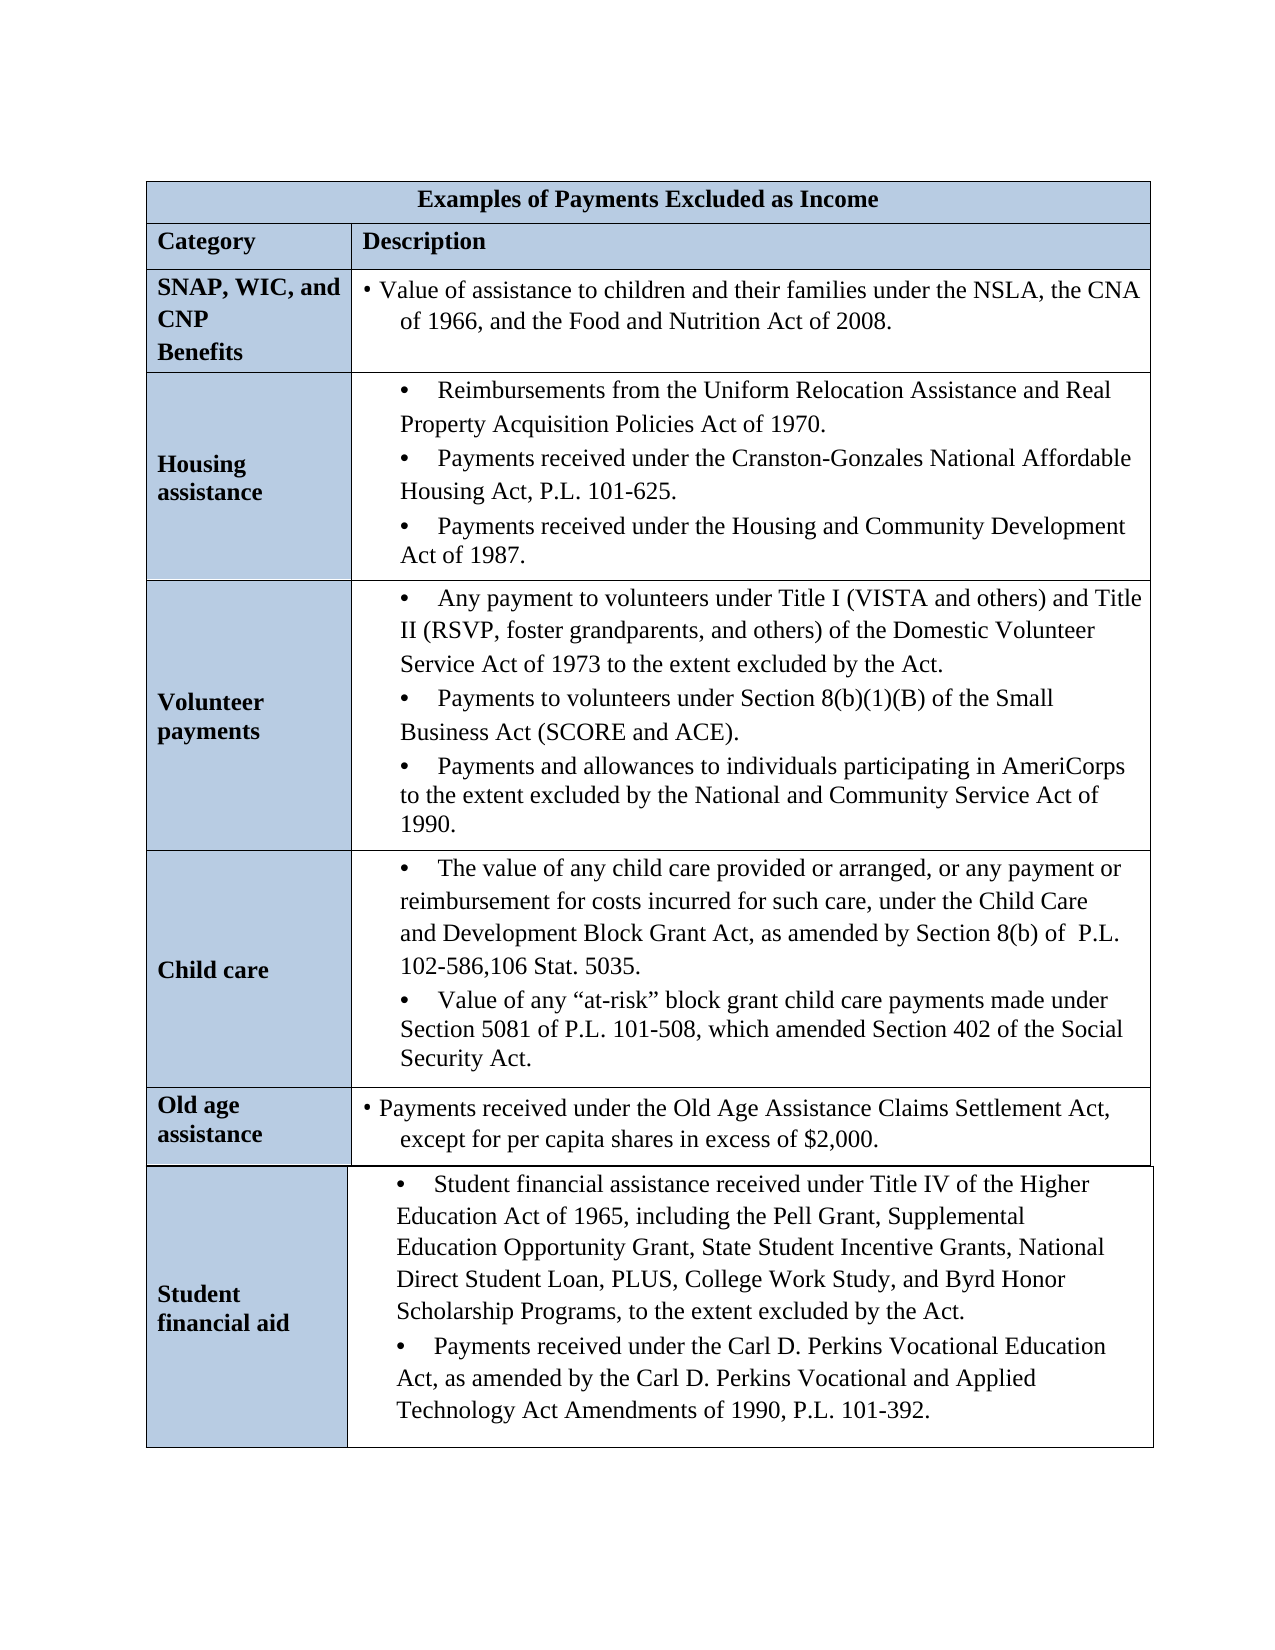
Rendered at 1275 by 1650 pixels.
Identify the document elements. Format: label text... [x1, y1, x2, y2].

table_cell Volunteer payments [147, 581, 351, 850]
table_header Examples of Payments Excluded as Income [147, 182, 1150, 223]
table_header Student financial aid [147, 1167, 347, 1447]
table_cell Child care [147, 851, 351, 1087]
table_header Student financial assistance received under Title IV of the Higher Education Act of 1965, including the Pell Grant, Supplemental Education Opportunity Grant, State Student Incentive Grants, National Direct Student Loan, PLUS, College Work Study, and Byrd Honor Scholarship Programs, to the extent excluded by the Act. Payments received under the Carl D. Perkins Vocational Education Act, as amended by the Carl D. Perkins Vocational and Applied Technology Act Amendments of 1990, P.L. 101-392. [348, 1167, 1153, 1447]
table_cell The value of any child care provided or arranged, or any payment or reimbursement for costs incurred for such care, under the Child Care and Development Block Grant Act, as amended by Section 8(b) of P.L. 102-586,106 Stat. 5035. Value of any “at-risk” block grant child care payments made under Section 5081 of P.L. 101-508, which amended Section 402 of the Social Security Act. [352, 851, 1150, 1087]
table_cell SNAP, WIC, and CNP Benefits [147, 270, 351, 372]
table_cell Category [147, 224, 351, 269]
table_cell Reimbursements from the Uniform Relocation Assistance and Real Property Acquisition Policies Act of 1970. Payments received under the Cranston-Gonzales National Affordable Housing Act, P.L. 101-625. Payments received under the Housing and Community Development Act of 1987. [352, 373, 1150, 579]
table_cell Old age assistance [147, 1088, 351, 1164]
table_cell Description [352, 224, 1150, 269]
table_cell • Value of assistance to children and their families under the NSLA, the CNA of 1966, and the Food and Nutrition Act of 2008. [352, 270, 1150, 372]
table_cell • Payments received under the Old Age Assistance Claims Settlement Act, except for per capita shares in excess of $2,000. [352, 1088, 1150, 1164]
table_cell Housing assistance [147, 373, 351, 579]
table_cell Any payment to volunteers under Title I (VISTA and others) and Title II (RSVP, foster grandparents, and others) of the Domestic Volunteer Service Act of 1973 to the extent excluded by the Act. Payments to volunteers under Section 8(b)(1)(B) of the Small Business Act (SCORE and ACE). Payments and allowances to individuals participating in AmeriCorps to the extent excluded by the National and Community Service Act of 1990. [352, 581, 1150, 850]
